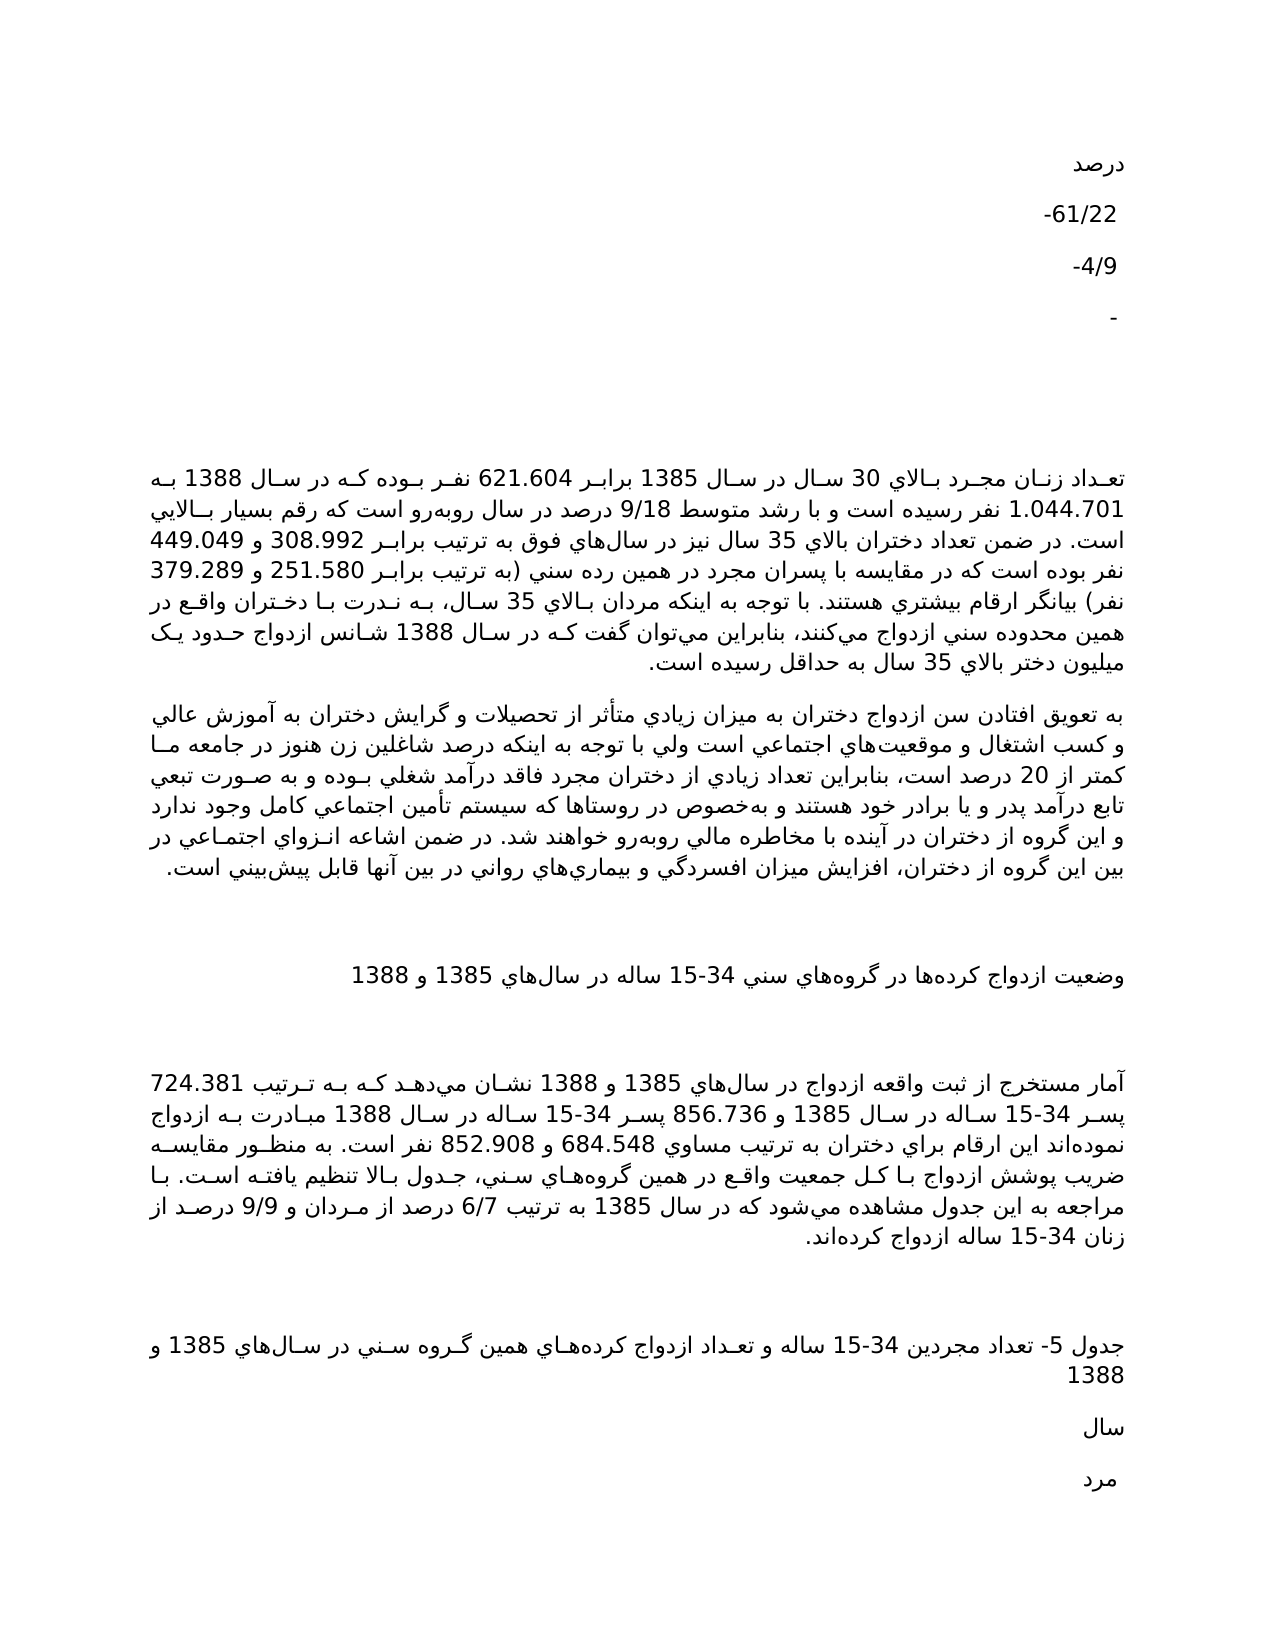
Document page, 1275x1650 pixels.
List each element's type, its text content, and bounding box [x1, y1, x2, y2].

text آمار مستخرج از ثبت واقعه ازدواج در سال‌هاي 1385 و 1388 نشان مي‌دهد که به ‌ترتيب 724.381 پسر 34-15 ساله در سال 1385 و 856.736 پسر 34-15 ساله در سال 1388 مبادرت به ازدواج نموده‌اند اين ارقام براي دختران به ‌ترتيب مساوي 684.548 و 852.908 نفر است. به منظور مقايسه ضريب پوشش ازدواج با کل جمعيت واقع در همين گروه‌هاي سني، جدول بالا تنظيم يافته است. با مراجعه به اين جدول مشاهده مي‌شود که در سال 1385 به‌ ترتيب 6/7 درصد از مردان و 9/9 درصد از زنان 34-15 ساله ازدواج کرده‌اند. [150, 1070, 1125, 1250]
text به تعويق افتادن سن ازدواج دختران به ميزان زيادي متأثر از تحصيلات و گرايش دختران به آموزش عالي و کسب اشتغال و موقعيت‌هاي اجتماعي است ولي با توجه به اينکه درصد شاغلين زن هنوز در جامعه ما کمتر از 20 درصد است، بنابراين تعداد زيادي از دختران مجرد فاقد درآمد شغلي بوده و به‌ صورت تبعي تابع درآمد پدر و يا برادر خود هستند و به‌خصوص در روستاها که سيستم تأمين اجتماعي کامل وجود ندارد و اين گروه از دختران در آينده با مخاطره مالي روبه‌رو خواهند شد. در ضمن اشاعه انزواي اجتماعي در بين اين گروه از دختران، افزايش ميزان افسردگي و بيماري‌هاي رواني در بين آنها قابل پيش‌بيني است. [150, 701, 1125, 881]
text وضعيت ازدواج کرده‌ها در گروه‌هاي سني 34-15 ساله در سال‌هاي 1385 و 1388 [150, 962, 1125, 989]
text 4/9- [150, 253, 1125, 279]
text تعداد زنان مجرد بالاي 30 سال در سال 1385 برابر 621.604 نفر بوده که در سال 1388 به 1.044.701 نفر رسيده است و با رشد متوسط 9/18 درصد در سال روبه‌رو است که رقم بسيار بالايي است. در ضمن تعداد دختران بالاي 35 سال نيز در سال‌هاي فوق به ‌ترتيب برابر 308.992 و 449.049 نفر بوده است که در مقايسه با پسران مجرد در همين رده سني (به ‌ترتيب برابر 251.580 و 379.289 نفر) بيانگر ارقام بيشتري هستند. با توجه به اينکه مردان بالاي 35 سال، به ‌ندرت با دختران واقع در همين محدوده سني ازدواج مي‌کنند، بنابراين مي‌توان گفت که در سال 1388 شانس ازدواج حدود يک ميليون دختر بالاي 35 سال به حداقل رسيده است. [150, 466, 1125, 676]
text - [150, 304, 1125, 331]
text 61/22- [150, 201, 1125, 228]
text درصد [150, 150, 1125, 177]
text سال [150, 1414, 1125, 1441]
text جدول 5- تعداد مجردين 34-15 ساله و تعداد ازدواج کرده‌هاي همين گروه‌ سني در سال‌هاي 1385 و 1388 [150, 1332, 1125, 1389]
text مرد [150, 1465, 1125, 1492]
